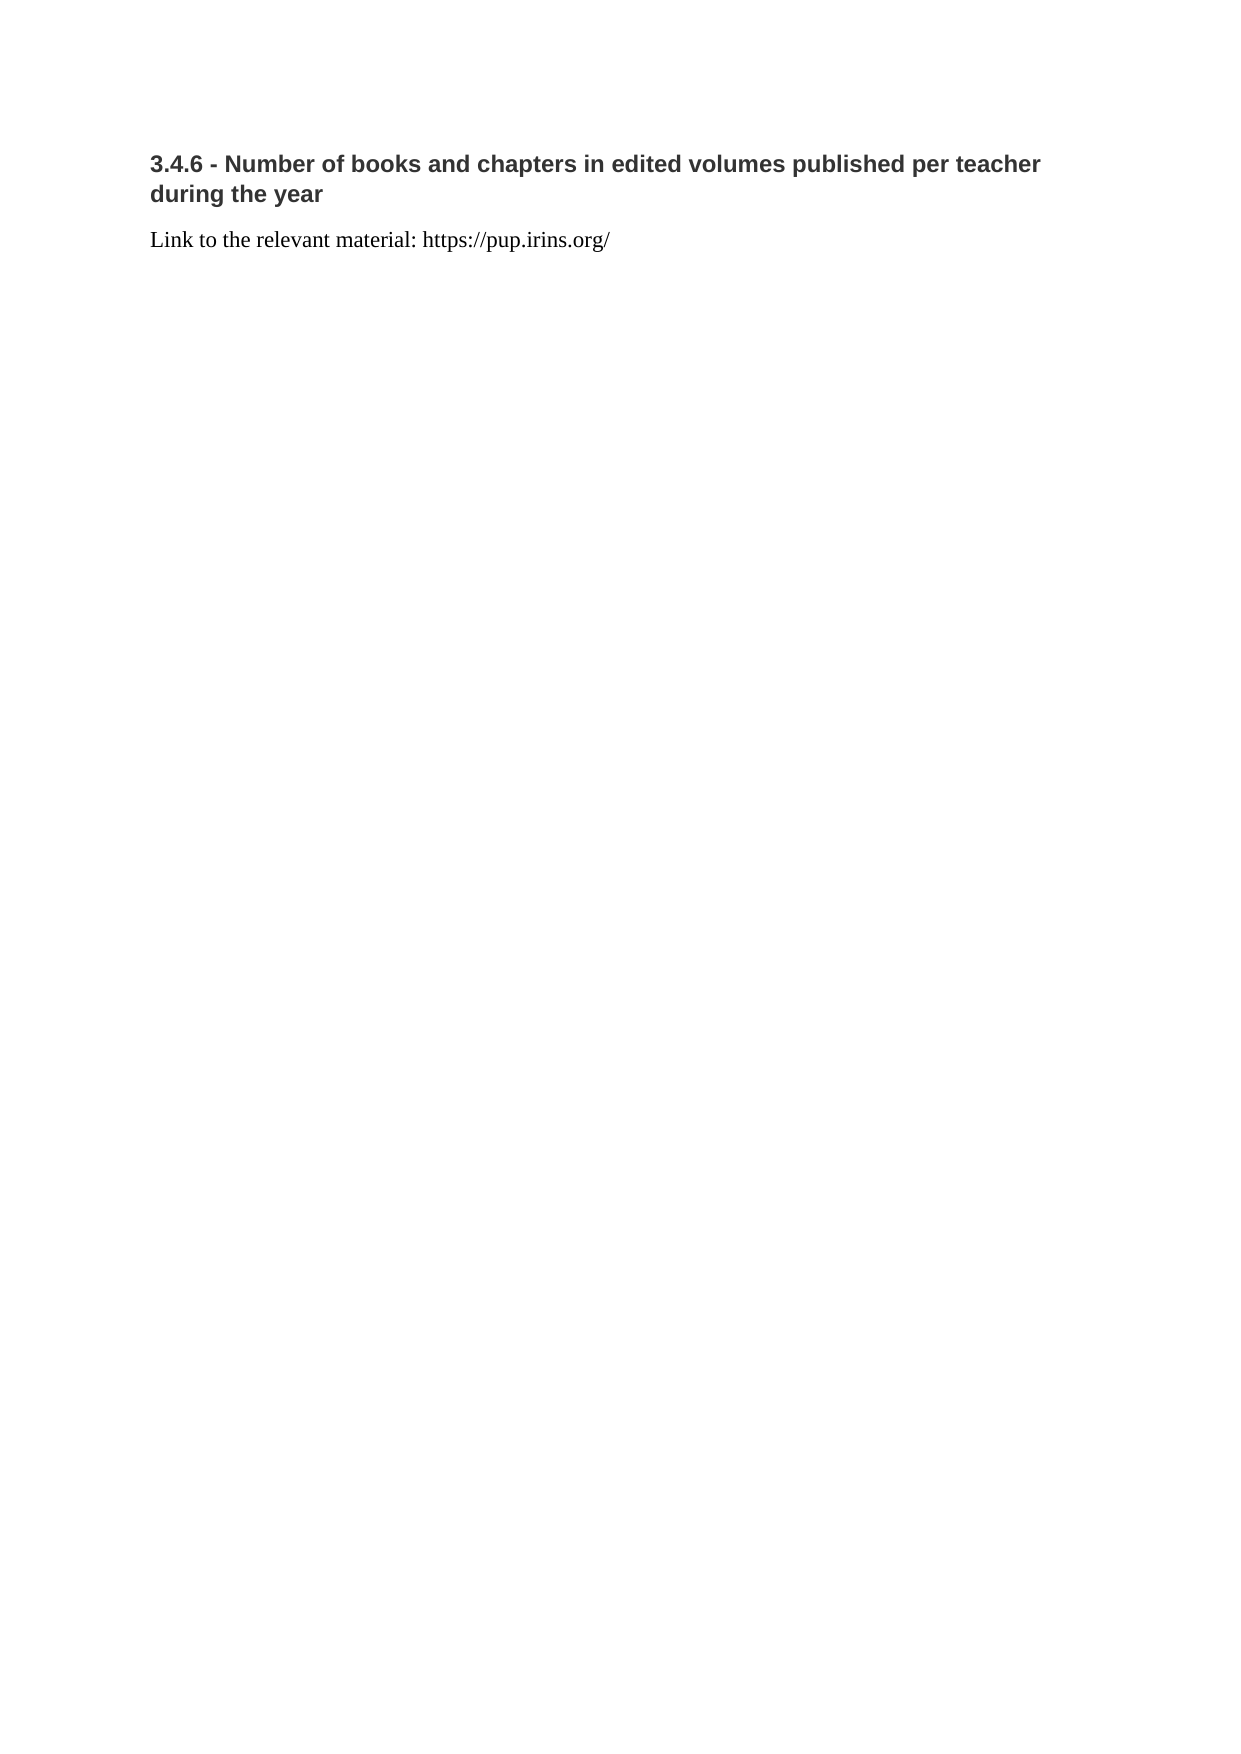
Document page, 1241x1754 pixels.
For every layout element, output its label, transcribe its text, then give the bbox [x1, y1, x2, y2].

text Link to the relevant material: https://pup.irins.org/ [150, 226, 1090, 253]
text 3.4.6 - Number of books and chapters in edited volumes published per teacher during the year [150, 150, 1090, 207]
